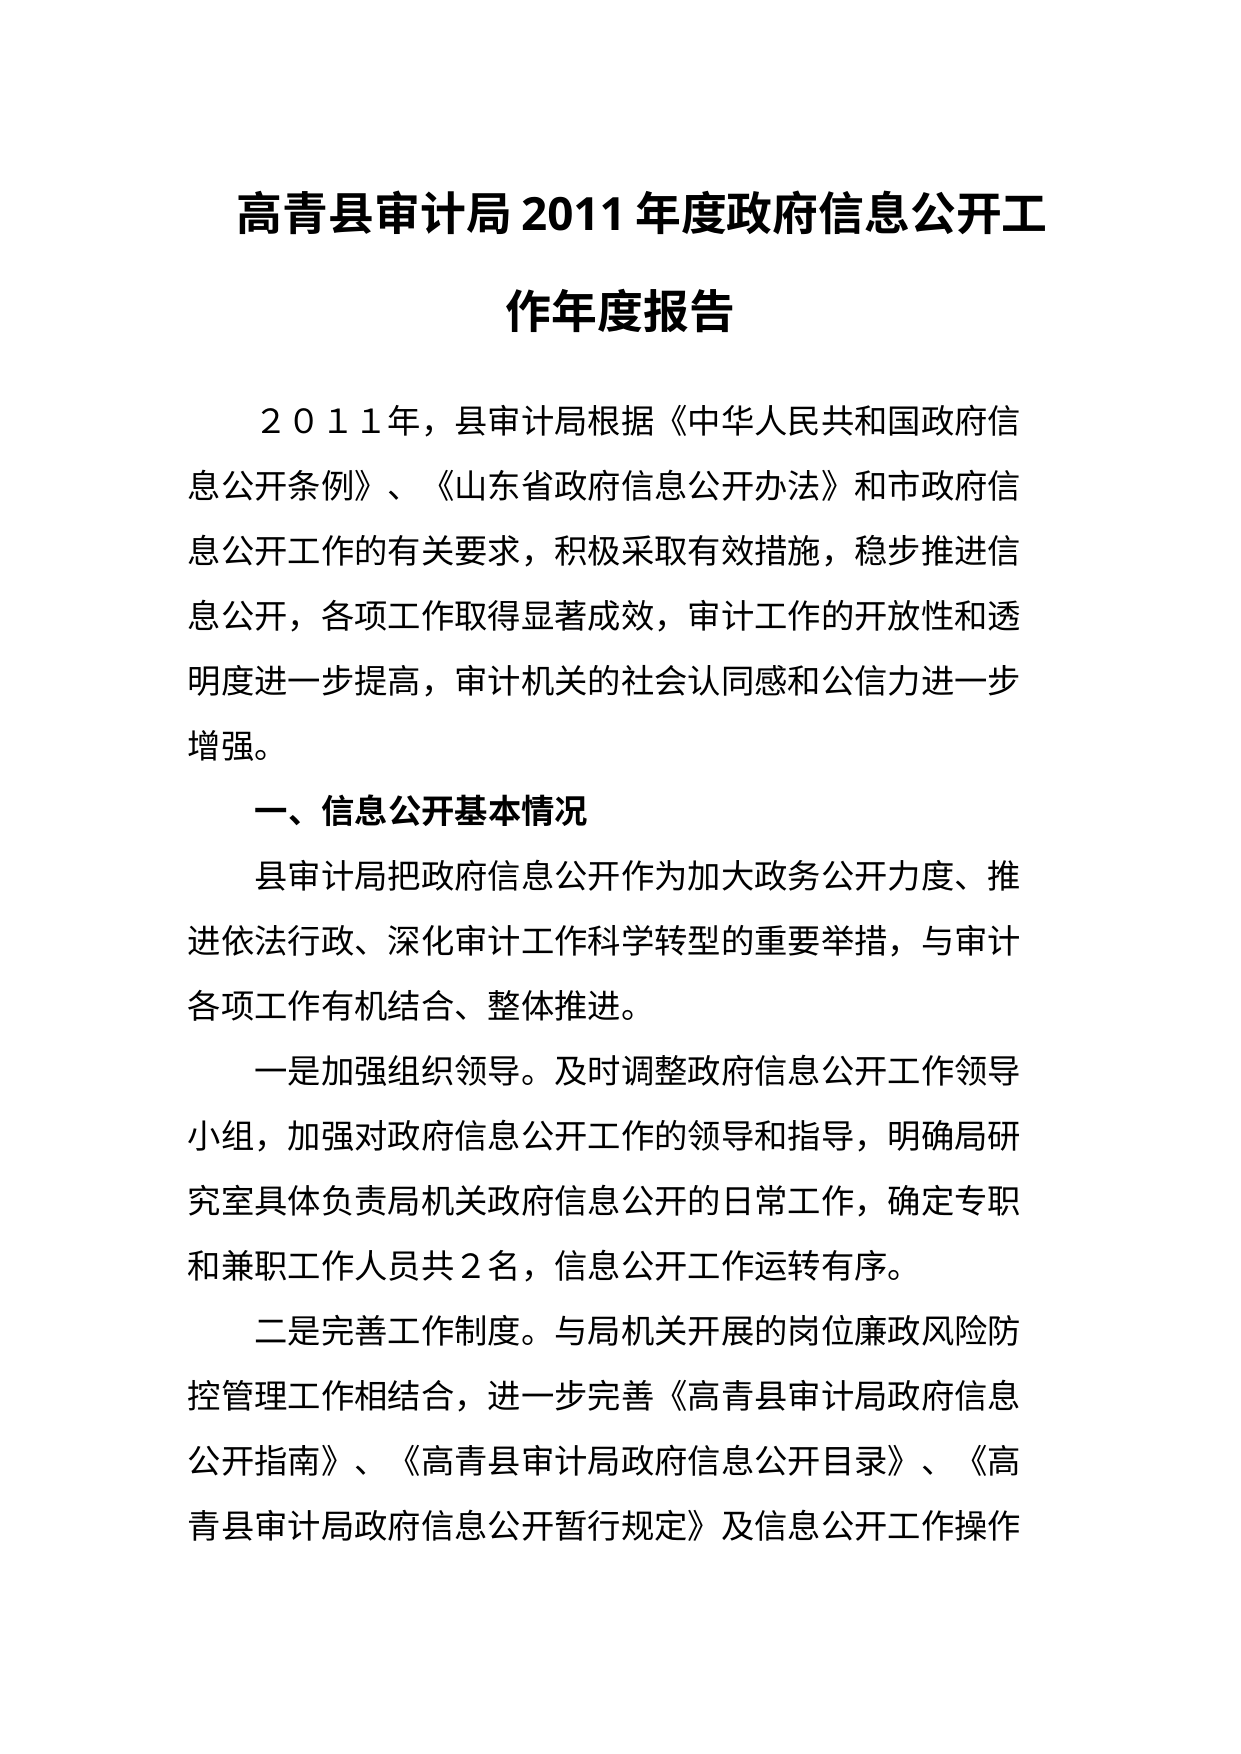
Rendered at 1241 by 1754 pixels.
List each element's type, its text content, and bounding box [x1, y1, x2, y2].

text 一是加强组织领导。及时调整政府信息公开工作领导小组，加强对政府信息公开工作的领导和指导，明确局研究室具体负责局机关政府信息公开的日常工作，确定专职和兼职工作人员共２名，信息公开工作运转有序。 [187, 1036, 1053, 1296]
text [187, 1296, 1053, 1556]
text 县审计局把政府信息公开作为加大政务公开力度、推进依法行政、深化审计工作科学转型的重要举措，与审计各项工作有机结合、整体推进。 [187, 841, 1053, 1036]
text 一、信息公开基本情况 [187, 776, 1053, 841]
text ２０１１年，县审计局根据《中华人民共和国政府信息公开条例》、《山东省政府信息公开办法》和市政府信息公开工作的有关要求，积极采取有效措施，稳步推进信息公开，各项工作取得显著成效，审计工作的开放性和透明度进一步提高，审计机关的社会认同感和公信力进一步增强。 [187, 386, 1053, 776]
text 高青县审计局2011年度政府信息公开工作年度报告 [187, 162, 1053, 357]
